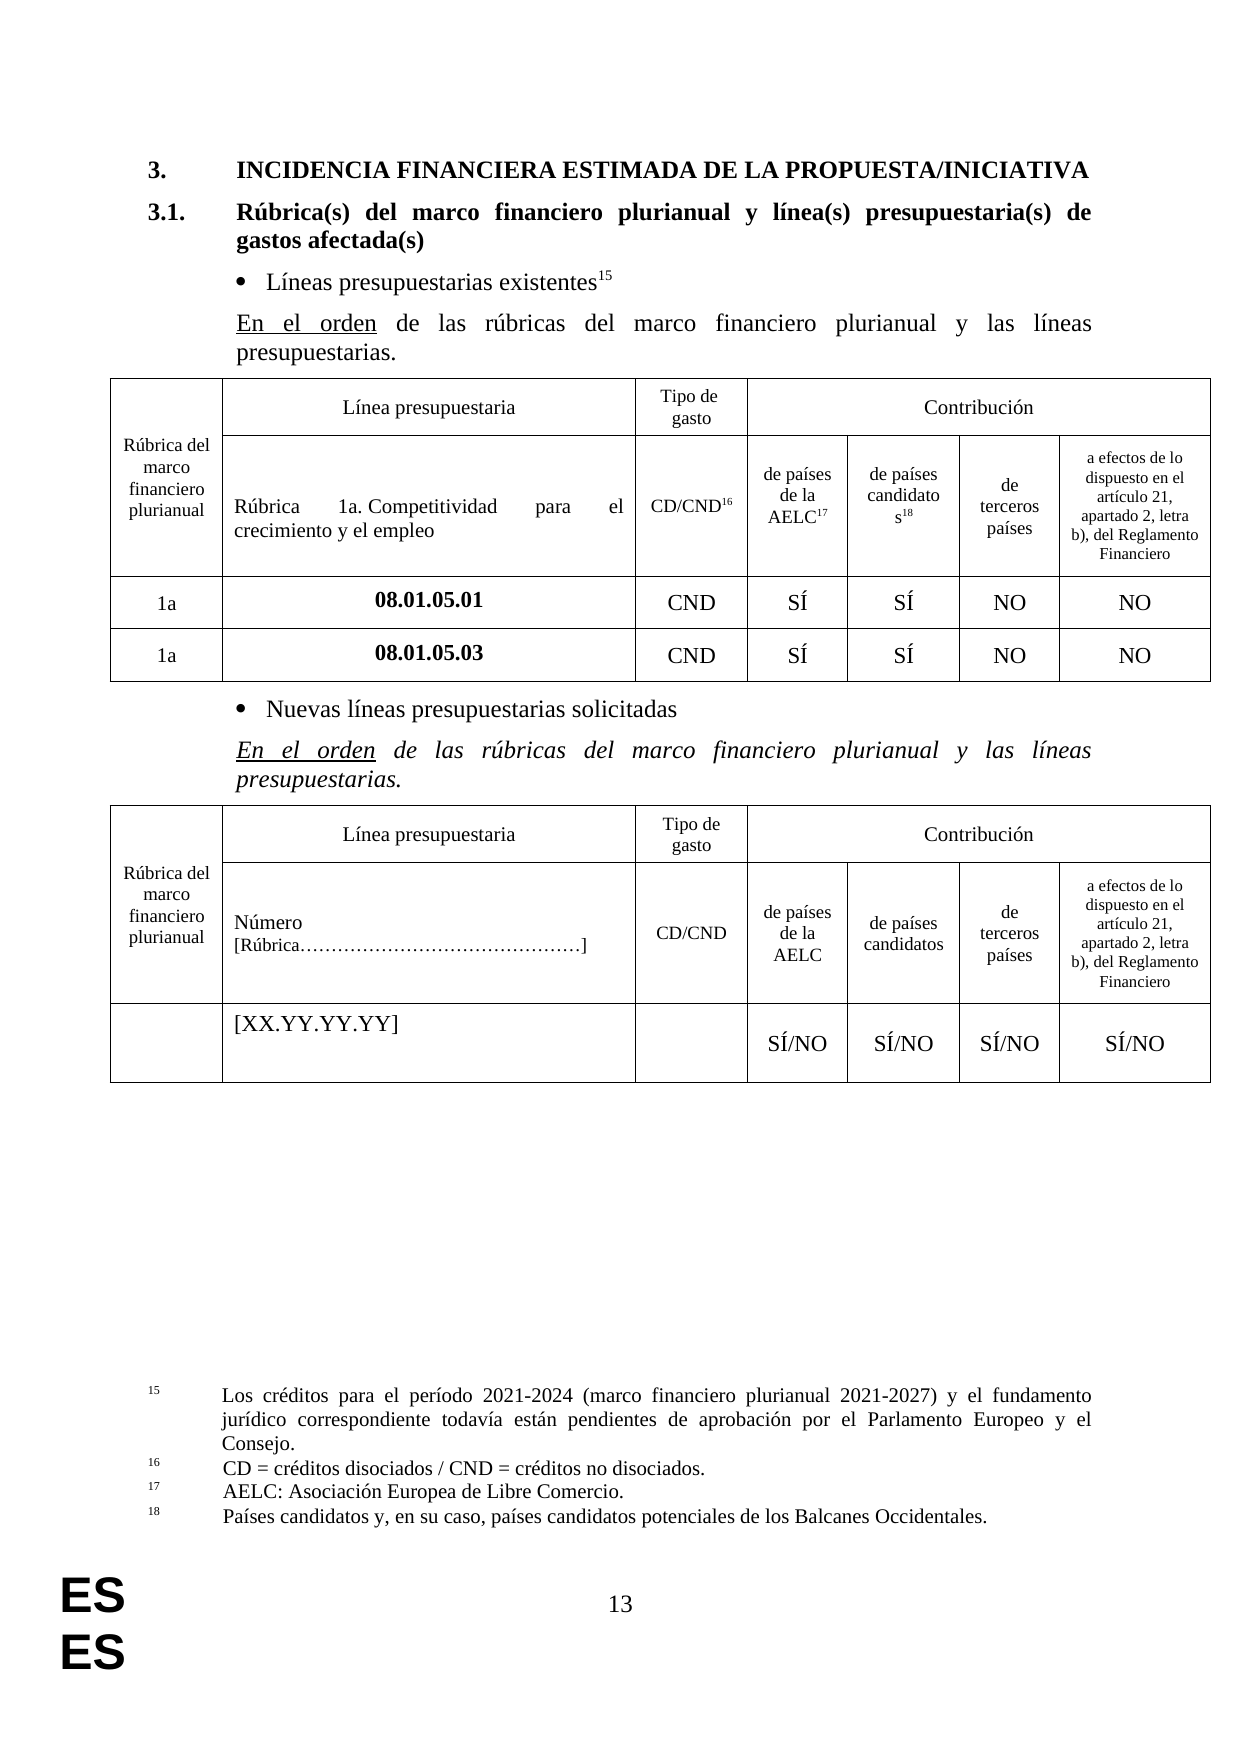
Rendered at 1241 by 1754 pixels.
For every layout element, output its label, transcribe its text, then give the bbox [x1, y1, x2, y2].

table_cell NO [1060, 577, 1210, 628]
table_cell de terceros países [960, 863, 1059, 1003]
table_cell SÍ/NO [748, 1004, 847, 1082]
table_header Contribución [748, 806, 1210, 862]
table_cell de países de la AELC [748, 863, 847, 1003]
table_cell 1a [111, 629, 222, 681]
table_cell CND [636, 577, 747, 628]
table_cell de países candidatos [848, 436, 959, 576]
table_cell a efectos de lo dispuesto en el artículo 21, apartado 2, letra b), del Reglamento Financiero [1060, 863, 1210, 1003]
table_header Tipo de gasto [636, 379, 747, 435]
table_cell Número [Rúbrica………………………………………] [223, 863, 635, 1003]
table_cell CND [636, 629, 747, 681]
table_header Rúbrica del marco financiero plurianual [111, 379, 222, 576]
table_cell [636, 1004, 747, 1082]
list Líneas presupuestarias existentes [236, 267, 1092, 296]
table_cell Rúbrica 1a. Competitividad para el crecimiento y el empleo [223, 436, 635, 576]
table_cell a efectos de lo dispuesto en el artículo 21, apartado 2, letra b), del Reglamento Financiero [1060, 436, 1210, 576]
subtitle 3.1. Rúbrica(s) del marco financiero plurianual y línea(s) presupuestaria(s) de gastos afectada(s) [148, 197, 1092, 254]
text En el orden de las rúbricas del marco financiero plurianual y las líneas presupuestarias. [236, 308, 1092, 366]
table_cell de países candidatos [848, 863, 959, 1003]
table_cell [XX.YY.YY.YY] [223, 1004, 635, 1082]
table_cell SÍ/NO [960, 1004, 1059, 1082]
table_header Línea presupuestaria [223, 806, 635, 862]
table_cell CD/CND [636, 863, 747, 1003]
table_cell de países de la AELC [748, 436, 847, 576]
table_header Línea presupuestaria [223, 379, 635, 435]
table_cell CD/CND [636, 436, 747, 576]
text En el orden de las rúbricas del marco financiero plurianual y las líneas presupuestarias. [236, 735, 1092, 793]
table_cell SÍ/NO [1060, 1004, 1210, 1082]
table_cell de terceros países [960, 436, 1059, 576]
table_cell NO [960, 629, 1059, 681]
table_header Contribución [748, 379, 1210, 435]
table_cell SÍ/NO [848, 1004, 959, 1082]
table_cell SÍ [748, 629, 847, 681]
table_cell 08.01.05.01 [223, 577, 635, 628]
table_header Tipo de gasto [636, 806, 747, 862]
subtitle 3. INCIDENCIA FINANCIERA ESTIMADA DE LA PROPUESTA/INICIATIVA [148, 156, 1092, 184]
table_cell NO [1060, 629, 1210, 681]
table_cell [111, 1004, 222, 1082]
table_header Rúbrica del marco financiero plurianual [111, 806, 222, 1003]
table_cell SÍ [848, 577, 959, 628]
table_cell 1a [111, 577, 222, 628]
table_cell NO [960, 577, 1059, 628]
table_cell SÍ [848, 629, 959, 681]
table_cell SÍ [748, 577, 847, 628]
table_cell 08.01.05.03 [223, 629, 635, 681]
list Nuevas líneas presupuestarias solicitadas [236, 694, 1092, 723]
